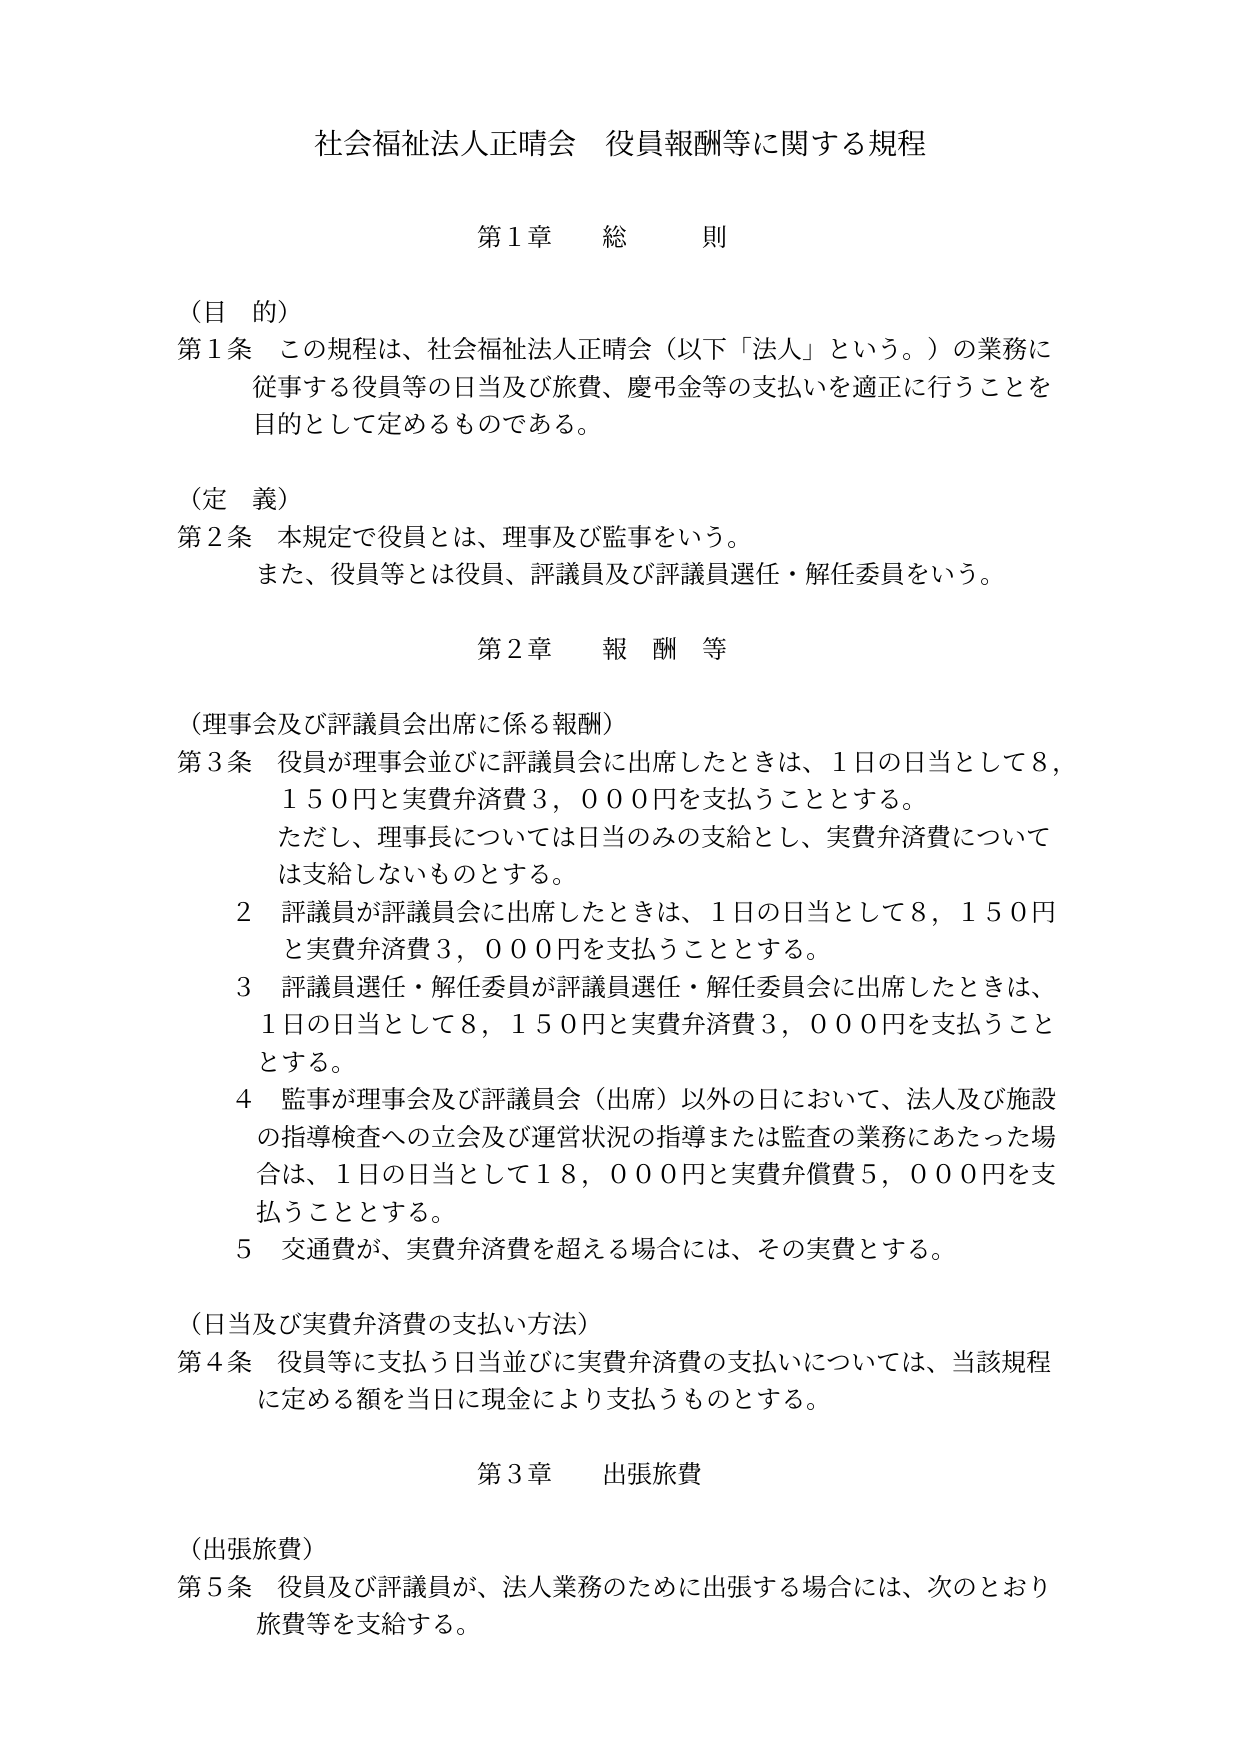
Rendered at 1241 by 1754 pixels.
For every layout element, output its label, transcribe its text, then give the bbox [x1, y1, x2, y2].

list ２ 評議員が評議員会に出席したときは、１日の日当として８，１５０円と実費弁済費３，０００円を支払うこととする。 [232, 892, 1063, 967]
list とする。 [232, 1042, 1063, 1079]
text ただし、理事長については日当のみの支給とし、実費弁済費については支給しないものとする。 [177, 817, 1063, 892]
text 第２章 報 酬 等 [177, 629, 1063, 667]
text （目 的） [177, 292, 1063, 329]
list １日の日当として８，１５０円と実費弁済費３，０００円を支払うこと [232, 1004, 1063, 1042]
text （定 義） [177, 479, 1063, 517]
list 第３章 出張旅費 [177, 1454, 1063, 1492]
text （理事会及び評議員会出席に係る報酬） [177, 704, 1063, 742]
list 第４条 役員等に支払う日当並びに実費弁済費の支払いについては、当該規程に定める額を当日に現金により支払うものとする。 [177, 1342, 1063, 1417]
list 第５条 役員及び評議員が、法人業務のために出張する場合には、次のとおり旅費等を支給する。 [177, 1567, 1063, 1642]
text 第３条 役員が理事会並びに評議員会に出席したときは、１日の日当として８，１５０円と実費弁済費３，０００円を支払うこととする。 [177, 742, 1063, 817]
text 第１条 この規程は、社会福祉法人正晴会（以下「法人」という。）の業務に従事する役員等の日当及び旅費、慶弔金等の支払いを適正に行うことを目的として定めるものである。 [177, 329, 1063, 442]
text また、役員等とは役員、評議員及び評議員選任・解任委員をいう。 [243, 554, 1063, 592]
text 第１章 総 則 [177, 217, 1063, 254]
list ４ 監事が理事会及び評議員会（出席）以外の日において、法人及び施設の指導検査への立会及び運営状況の指導または監査の業務にあたった場合は、１日の日当として１８，０００円と実費弁償費５，０００円を支払うこととする。 [232, 1079, 1063, 1229]
list （出張旅費） [177, 1529, 1063, 1567]
list ５ 交通費が、実費弁済費を超える場合には、その実費とする。 [232, 1229, 1063, 1267]
list ３ 評議員選任・解任委員が評議員選任・解任委員会に出席したときは、 [232, 967, 1063, 1004]
list （日当及び実費弁済費の支払い方法） [177, 1304, 1063, 1342]
text 社会福祉法人正晴会 役員報酬等に関する規程 [177, 104, 1063, 179]
text 第２条 本規定で役員とは、理事及び監事をいう。 [177, 517, 1063, 554]
